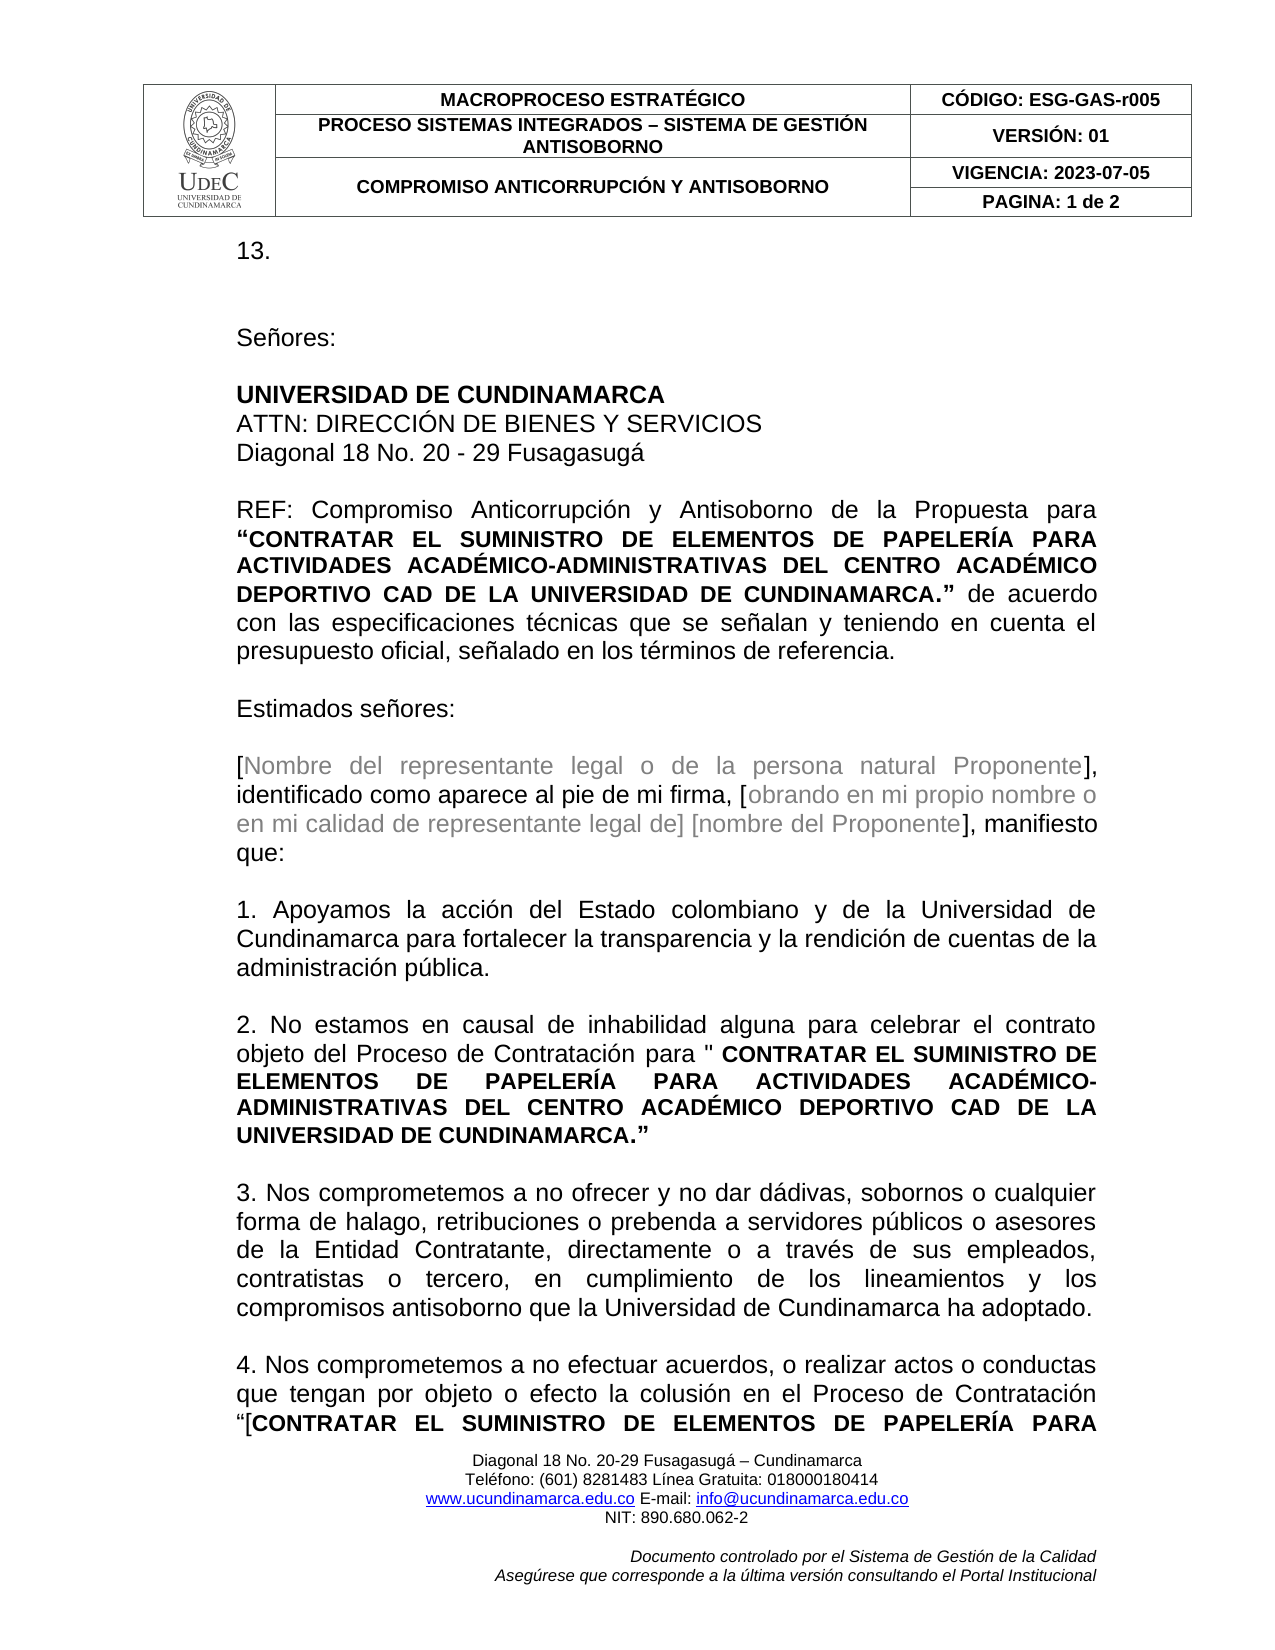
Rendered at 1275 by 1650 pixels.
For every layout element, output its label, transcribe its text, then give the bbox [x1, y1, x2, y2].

text [Nombre del representante legal o de la persona natural Proponente], identificado como aparece al pie de mi firma, [obrando en mi propio nombre o en mi calidad de representante legal de] [nombre del Proponente], manifiesto que: [236, 751, 1098, 866]
text 1. Apoyamos la acción del Estado colombiano y de la Universidad de Cundinamarca para fortalecer la transparencia y la rendición de cuentas de la administración pública. [236, 895, 1098, 981]
text 3. Nos comprometemos a no ofrecer y no dar dádivas, sobornos o cualquier forma de halago, retribuciones o prebenda a servidores públicos o asesores de la Entidad Contratante, directamente o a través de sus empleados, contratistas o tercero, en cumplimiento de los lineamientos y los compromisos antisoborno que la Universidad de Cundinamarca ha adoptado. [236, 1178, 1098, 1322]
picture [177, 91, 242, 210]
text ATTN: DIRECCIÓN DE BIENES Y SERVICIOS [236, 409, 1098, 437]
text Señores: [236, 322, 1098, 351]
text REF: Compromiso Anticorrupción y Antisoborno de la Propuesta para “CONTRATAR EL SUMINISTRO DE ELEMENTOS DE PAPELERÍA PARA ACTIVIDADES ACADÉMICO-ADMINISTRATIVAS DEL CENTRO ACADÉMICO DEPORTIVO CAD DE LA UNIVERSIDAD DE CUNDINAMARCA.” de acuerdo con las especificaciones técnicas que se señalan y teniendo en cuenta el presupuesto oficial, señalado en los términos de referencia. [236, 495, 1098, 665]
text 2. No estamos en causal de inhabilidad alguna para celebrar el contrato objeto del Proceso de Contratación para " CONTRATAR EL SUMINISTRO DE ELEMENTOS DE PAPELERÍA PARA ACTIVIDADES ACADÉMICO-ADMINISTRATIVAS DEL CENTRO ACADÉMICO DEPORTIVO CAD DE LA UNIVERSIDAD DE CUNDINAMARCA.” [236, 1010, 1098, 1149]
text Estimados señores: [236, 694, 1098, 723]
text 13. [236, 236, 1098, 265]
text Diagonal 18 No. 20 - 29 Fusagasugá [236, 437, 1098, 466]
text UNIVERSIDAD DE CUNDINAMARCA [236, 380, 1098, 409]
